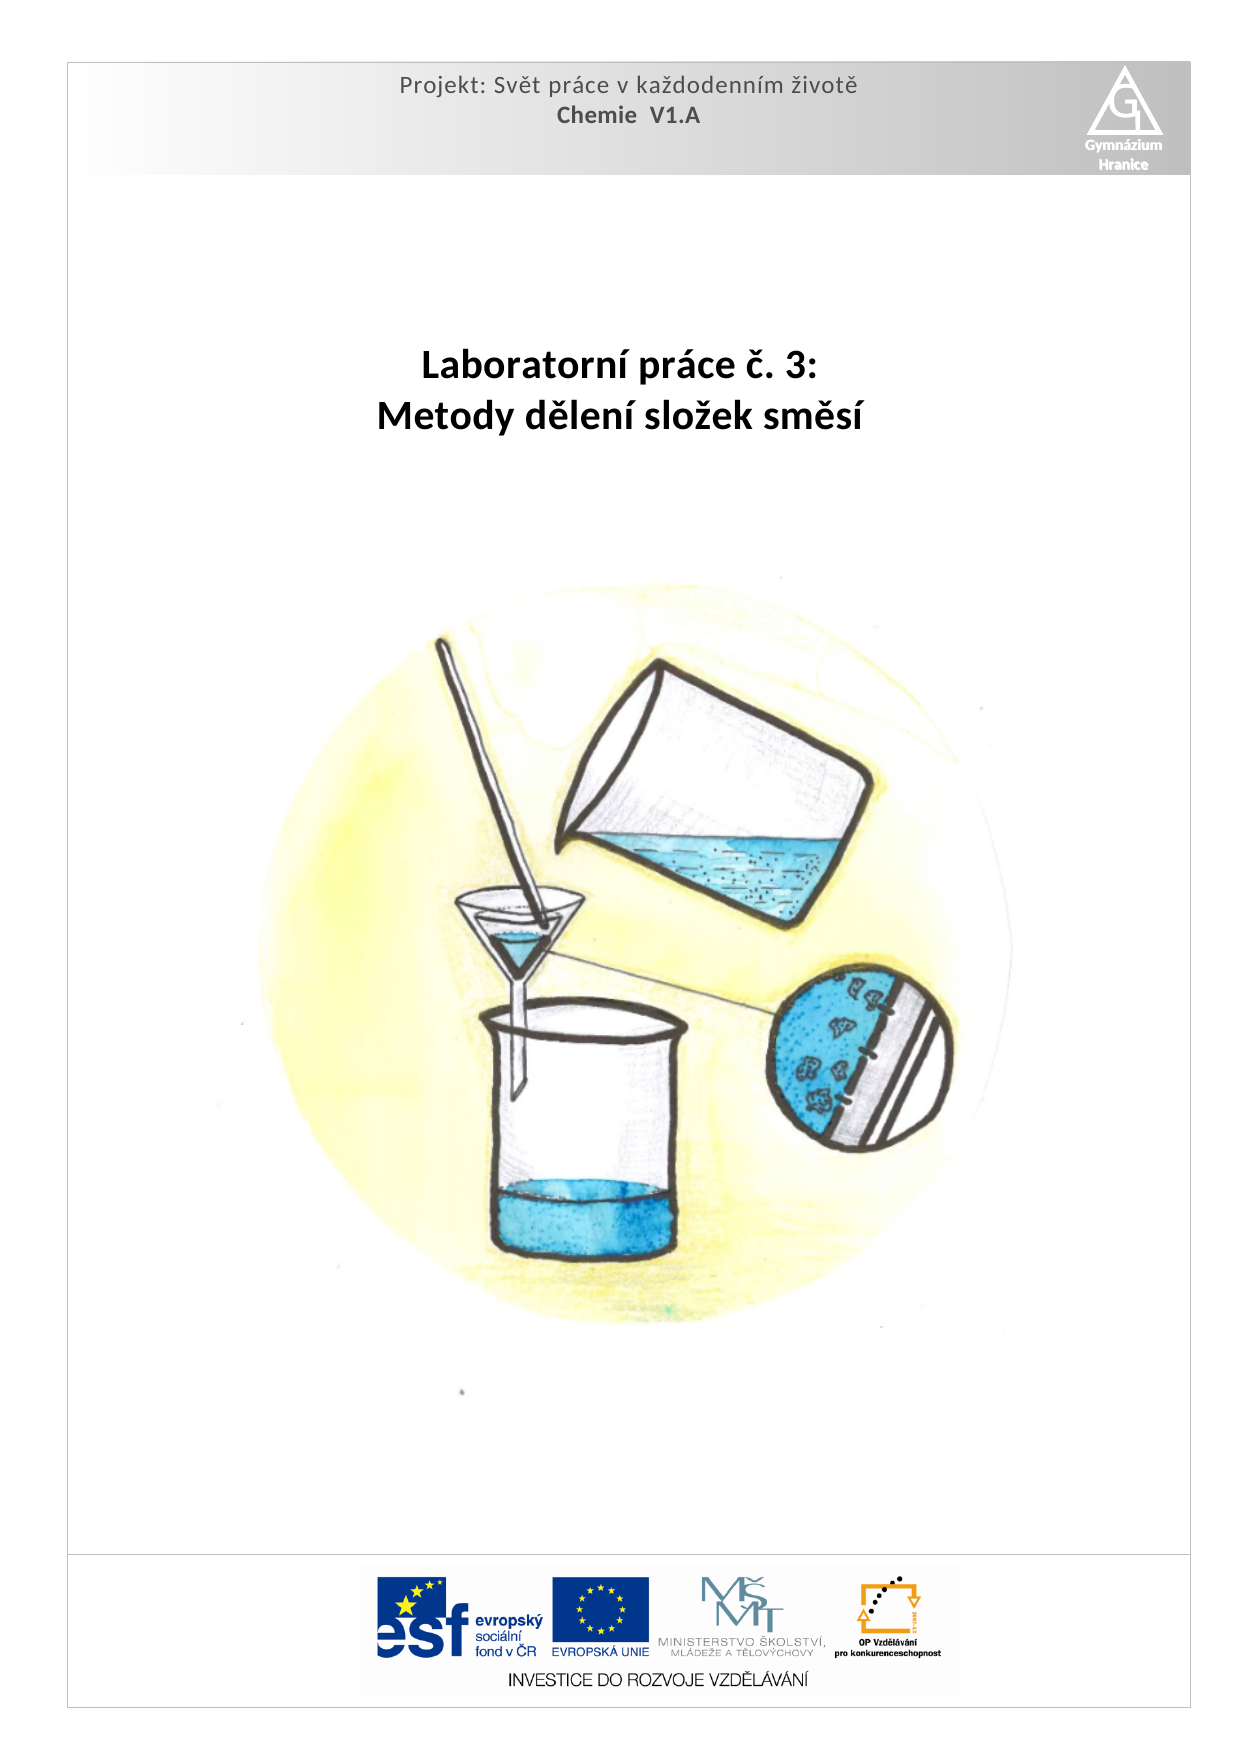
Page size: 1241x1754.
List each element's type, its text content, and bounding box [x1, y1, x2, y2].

picture [212, 553, 1055, 1412]
picture [359, 1565, 959, 1697]
text Laboratorní práce č. 3: [148, 338, 1093, 389]
text Metody dělení složek směsí [148, 389, 1093, 440]
